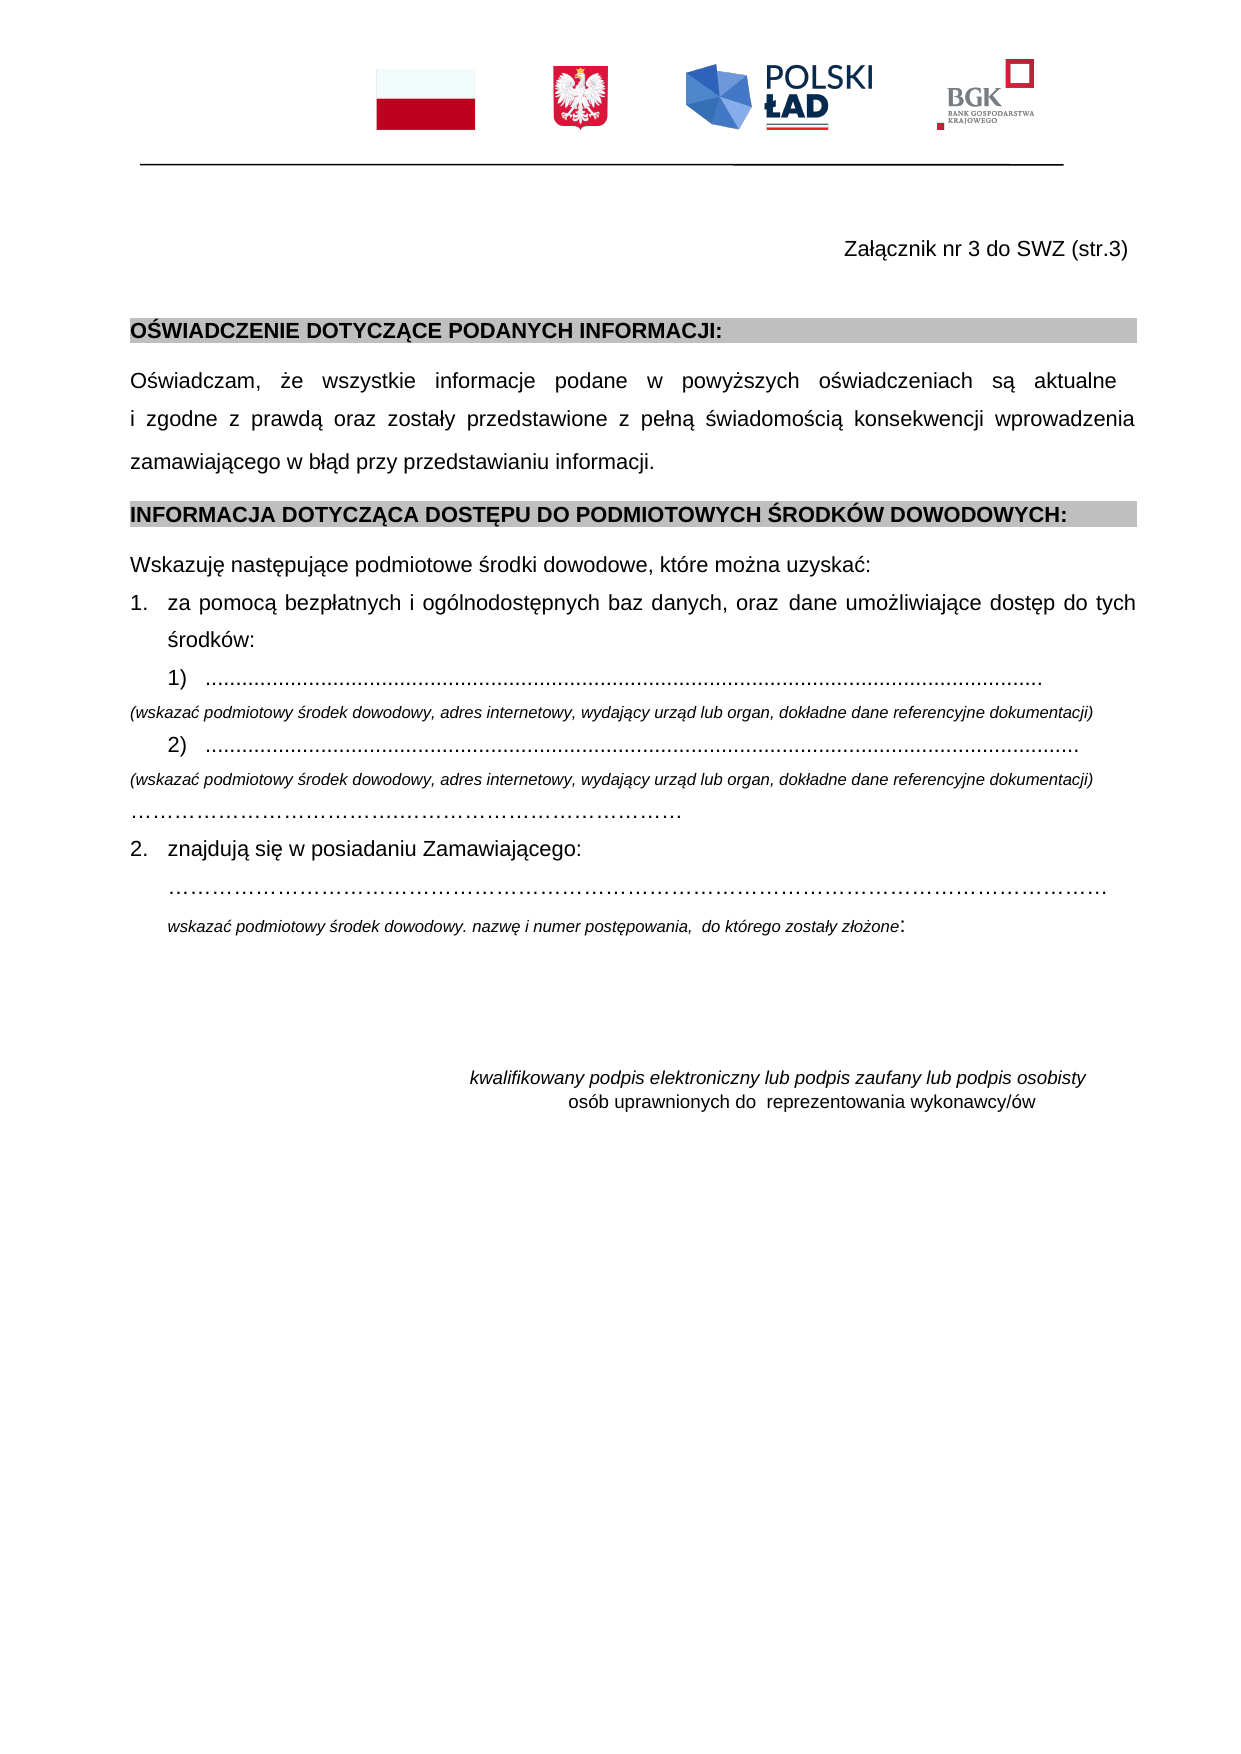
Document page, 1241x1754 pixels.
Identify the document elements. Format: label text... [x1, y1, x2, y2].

list ………………………………………………………………………………………………………………… [167, 874, 1137, 899]
picture [686, 64, 872, 130]
picture [376, 69, 476, 130]
list ................................................................................................................................................ [167, 732, 1137, 757]
text ……………………………….………………………………… [130, 798, 1137, 823]
text Wskazuję następujące podmiotowe środki dowodowe, które można uzyskać: [130, 552, 1137, 577]
text (wskazać podmiotowy środek dowodowy, adres internetowy, wydający urząd lub organ, dokładne dane referencyjne dokumentacji) [130, 769, 1137, 789]
list znajdują się w posiadaniu Zamawiającego: [130, 836, 1137, 861]
text (wskazać podmiotowy środek dowodowy, adres internetowy, wydający urząd lub organ, dokładne dane referencyjne dokumentacji) [130, 703, 1137, 722]
text OŚWIADCZENIE DOTYCZĄCE PODANYCH INFORMACJI: [130, 318, 1137, 343]
text INFORMACJA DOTYCZĄCA DOSTĘPU DO PODMIOTOWYCH ŚRODKÓW DOWODOWYCH: [130, 501, 1137, 527]
picture [553, 66, 608, 130]
picture [937, 59, 1034, 130]
text Oświadczam, że wszystkie informacje podane w powyższych oświadczeniach są aktualne i zgodne z prawdą oraz zostały przedstawione z pełną świadomością konsekwencji wprowadzenia zamawiającego w błąd przy przedstawianiu informacji. [130, 368, 1137, 474]
list za pomocą bezpłatnych i ogólnodostępnych baz danych, oraz dane umożliwiające dostęp do tych środków: [130, 589, 1137, 653]
text osób uprawnionych do reprezentowania wykonawcy/ów [130, 1091, 1137, 1113]
list .......................................................................................................................................... [167, 665, 1137, 690]
text Załącznik nr 3 do SWZ (str.3) [277, 235, 1137, 261]
text kwalifikowany podpis elektroniczny lub podpis zaufany lub podpis osobisty [130, 1067, 1137, 1088]
list wskazać podmiotowy środek dowodowy. nazwę i numer postępowania, do którego zostały złożone: [167, 912, 1137, 937]
